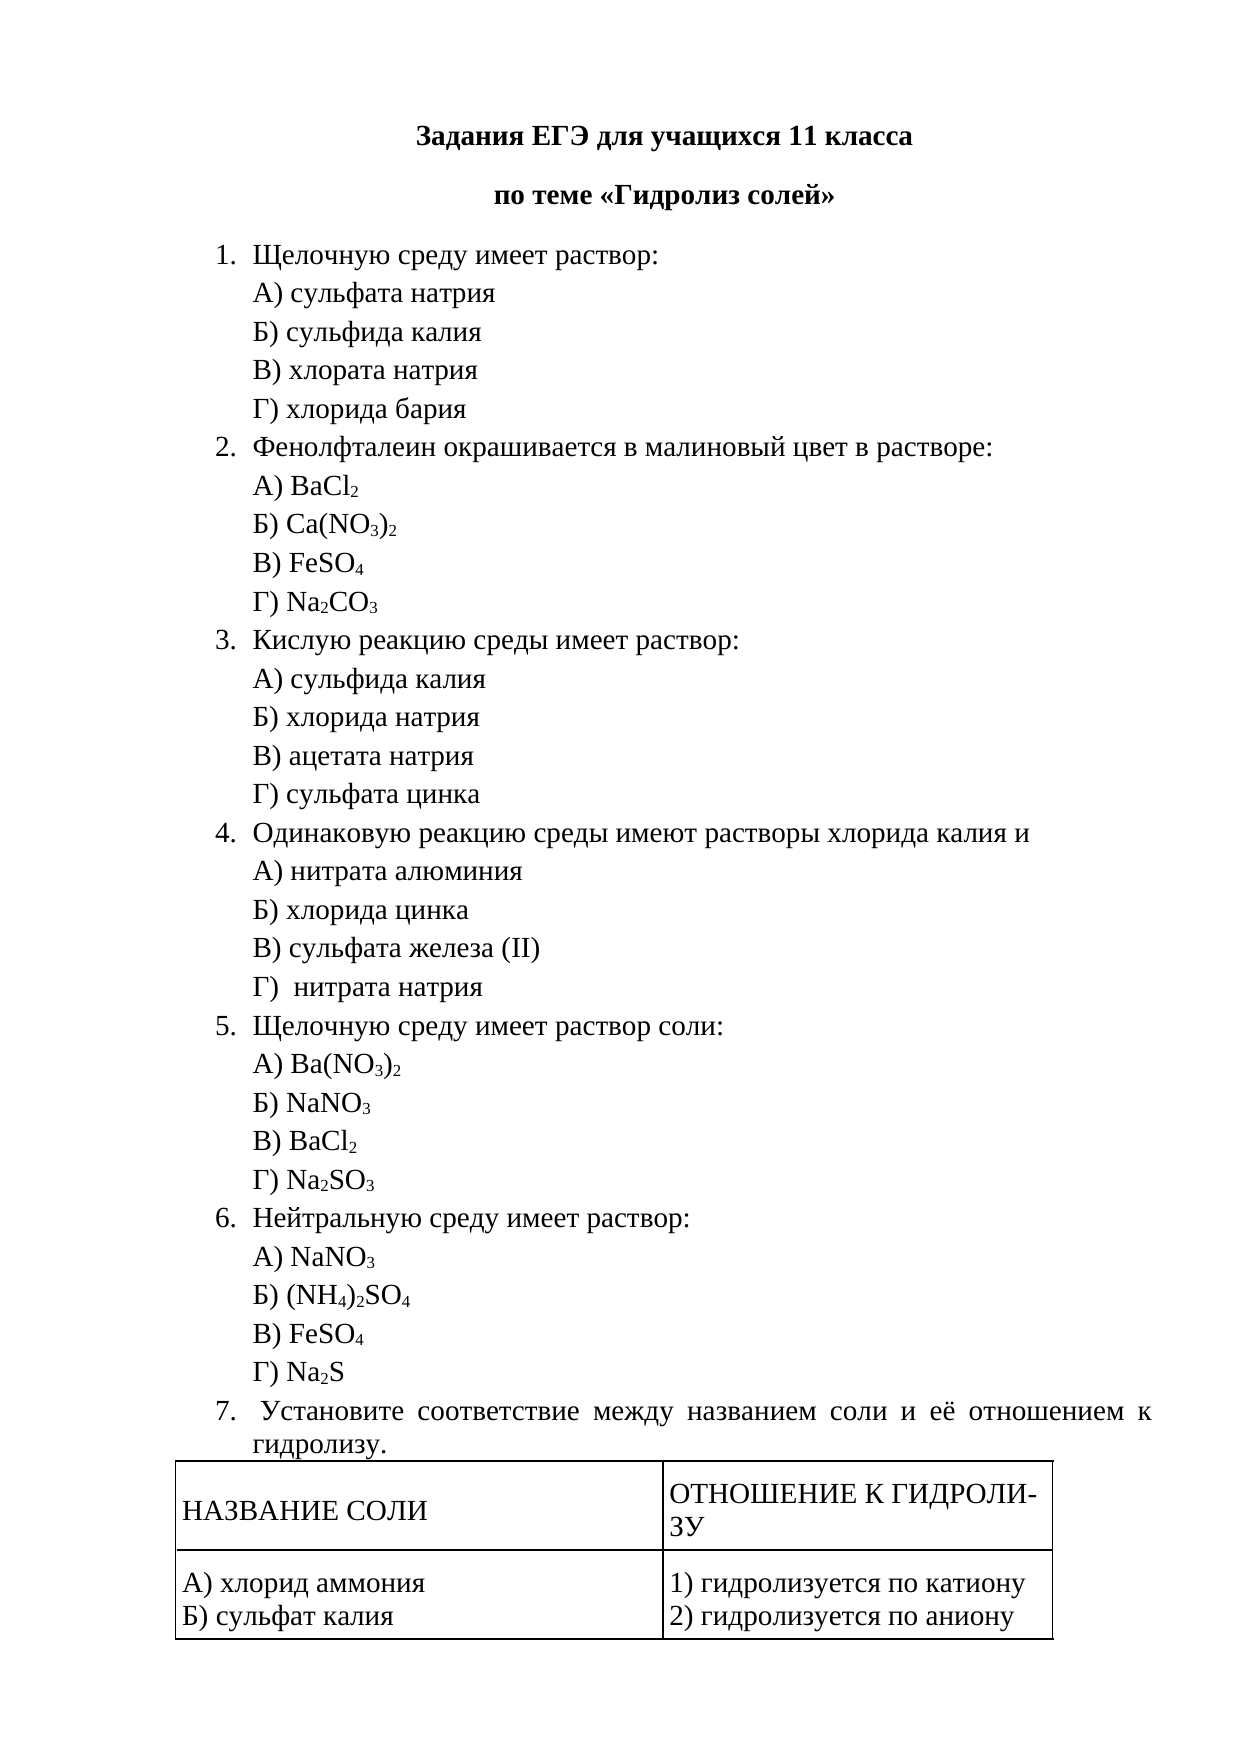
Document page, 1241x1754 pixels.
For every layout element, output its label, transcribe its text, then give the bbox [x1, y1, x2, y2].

list Б) Ca(NO3)2 [252, 507, 1152, 540]
list А) Ba(NO3)2 [252, 1046, 1152, 1080]
list Б) (NH4)2SO4 [252, 1277, 1152, 1311]
list А) нитрата алюминия [252, 853, 1152, 887]
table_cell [664, 1551, 1052, 1638]
list В) ацетата натрия [252, 738, 1152, 771]
list А) сульфата натрия [252, 275, 1152, 309]
list Б) хлорида цинка [252, 892, 1152, 926]
list Б) NaNO3 [252, 1085, 1152, 1118]
list Одинаковую реакцию среды имеют растворы хлорида калия и [215, 815, 1152, 848]
list А) BaCl2 [252, 468, 1152, 502]
list В) BaCl2 [252, 1123, 1152, 1157]
list А) сульфида калия [252, 661, 1152, 694]
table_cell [176, 1550, 662, 1638]
list Нейтральную среду имеет раствор: [215, 1200, 1152, 1234]
list Г) Na2SO3 [252, 1162, 1152, 1195]
table_header ОТНОШЕНИЕ К ГИДРОЛИЗУ [664, 1462, 1052, 1549]
list В) FeSO4 [252, 1316, 1152, 1349]
list В) сульфата железа (II) [252, 931, 1152, 964]
list Г) Na2S [252, 1354, 1152, 1388]
list Щелочную среду имеет раствор: [215, 237, 1152, 270]
list В) хлората натрия [252, 352, 1152, 386]
text по теме «Гидролиз солей» [177, 177, 1152, 211]
list Фенолфталеин окрашивается в малиновый цвет в растворе: [215, 429, 1152, 463]
list Установите соответствие между названием соли и её отношением к гидролизу. [215, 1393, 1152, 1460]
list Г) сульфата цинка [252, 776, 1152, 810]
list А) NaNO3 [252, 1239, 1152, 1272]
list Г) нитрата натрия [252, 969, 1152, 1003]
text Задания ЕГЭ для учащихся 11 класса [177, 118, 1152, 152]
list Б) хлорида натрия [252, 699, 1152, 733]
table_header НАЗВАНИЕ СОЛИ [176, 1462, 662, 1549]
list Кислую реакцию среды имеет раствор: [215, 622, 1152, 656]
list Г) хлорида бария [252, 391, 1152, 424]
list Г) Na2CO3 [252, 584, 1152, 617]
list В) FeSO4 [252, 545, 1152, 579]
list Щелочную среду имеет раствор соли: [215, 1008, 1152, 1041]
list Б) сульфида калия [252, 314, 1152, 347]
